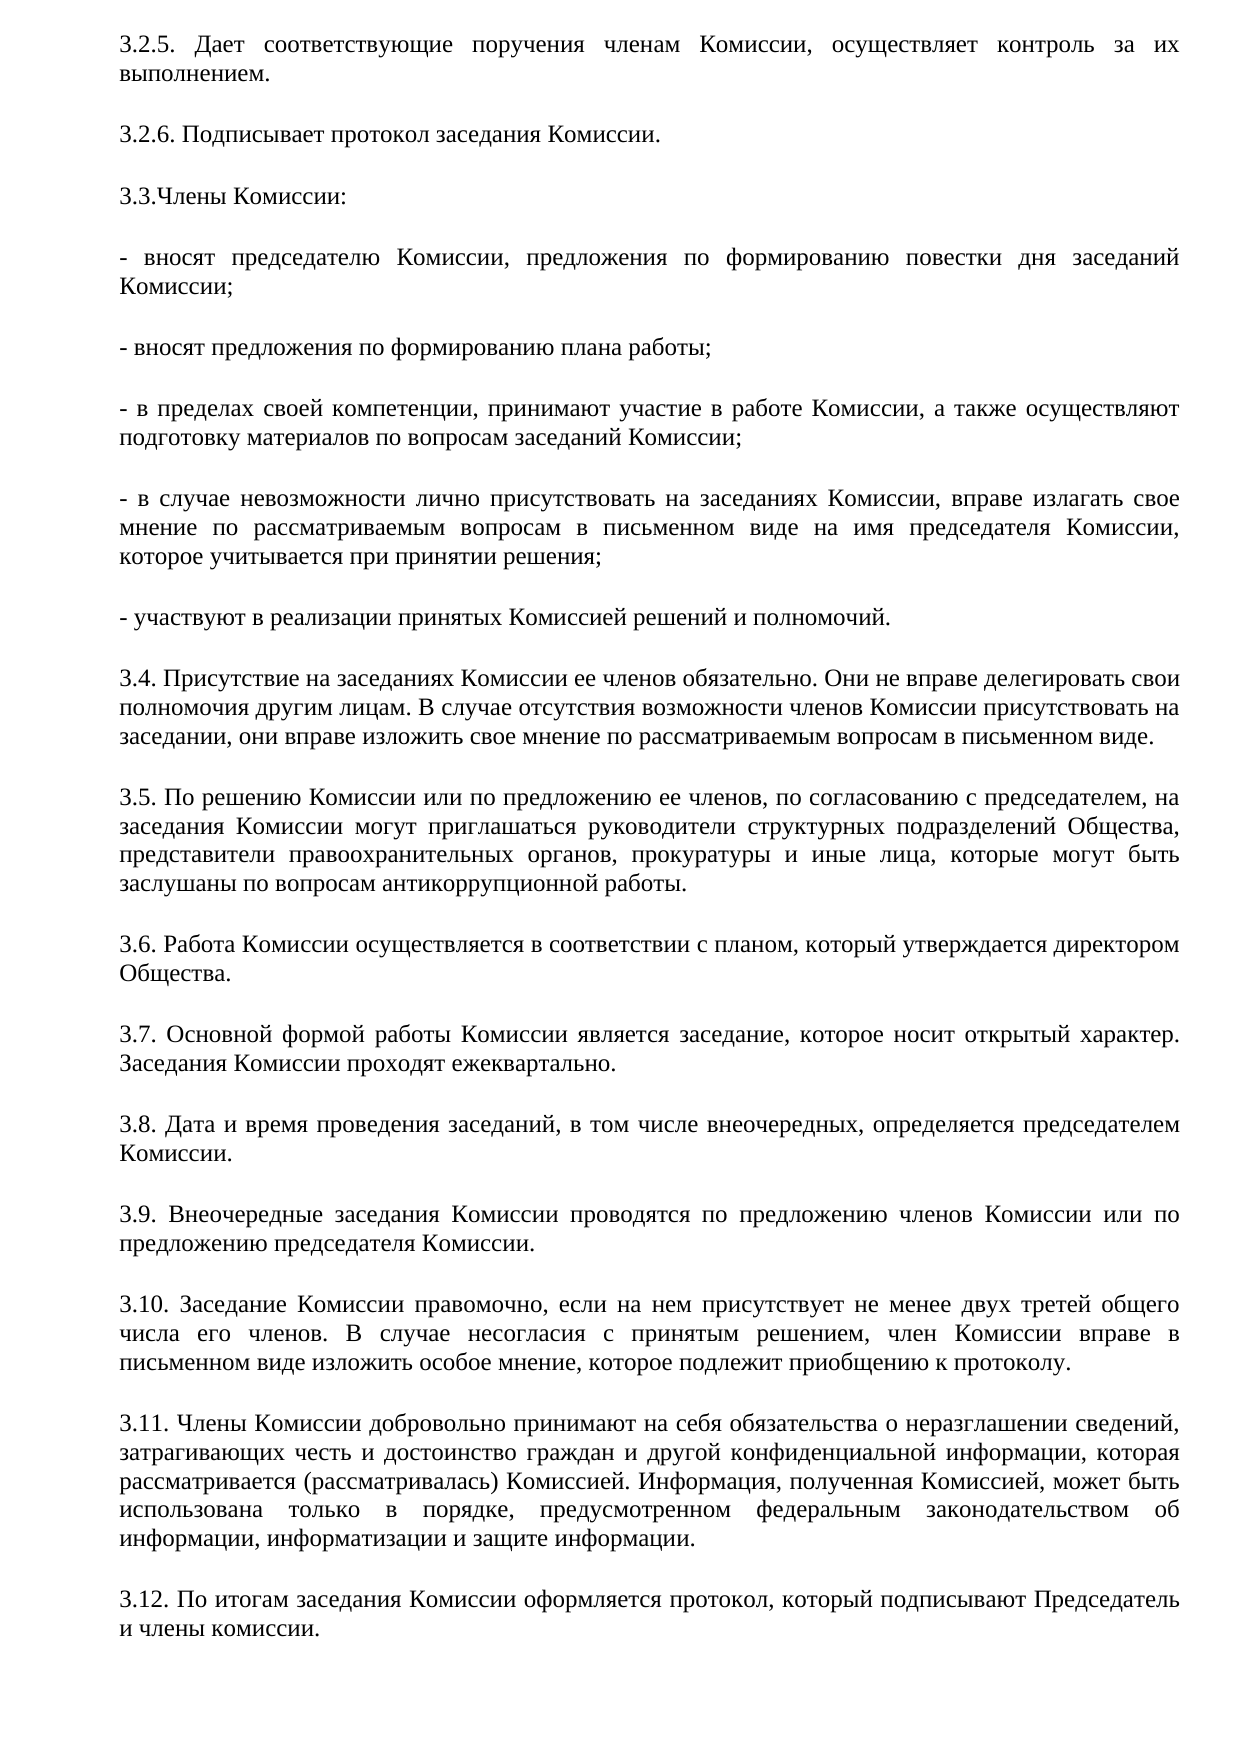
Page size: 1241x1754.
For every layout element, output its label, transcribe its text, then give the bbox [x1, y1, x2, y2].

text - участвуют в реализации принятых Комиссией решений и полномочий. [119, 602, 1181, 631]
text - в пределах своей компетенции, принимают участие в работе Комиссии, а также осуществляют подготовку материалов по вопросам заседаний Комиссии; [119, 393, 1181, 451]
text 3.4. Присутствие на заседаниях Комиссии ее членов обязательно. Они не вправе делегировать свои полномочия другим лицам. В случае отсутствия возможности членов Комиссии присутствовать на заседании, они вправе изложить свое мнение по рассматриваемым вопросам в письменном виде. [119, 663, 1181, 749]
text - в случае невозможности лично присутствовать на заседаниях Комиссии, вправе излагать свое мнение по рассматриваемым вопросам в письменном виде на имя председателя Комиссии, которое учитывается при принятии решения; [119, 483, 1181, 569]
text 3.12. По итогам заседания Комиссии оформляется протокол, который подписывают Председатель и члены комиссии. [119, 1584, 1181, 1642]
text 3.10. Заседание Комиссии правомочно, если на нем присутствует не менее двух третей общего числа его членов. В случае несогласия с принятым решением, член Комиссии вправе в письменном виде изложить особое мнение, которое подлежит приобщению к протоколу. [119, 1289, 1181, 1376]
text 3.9. Внеочередные заседания Комиссии проводятся по предложению членов Комиссии или по предложению председателя Комиссии. [119, 1199, 1181, 1257]
text 3.6. Работа Комиссии осуществляется в соответствии с планом, который утверждается директором Общества. [119, 929, 1181, 987]
text 3.11. Члены Комиссии добровольно принимают на себя обязательства о неразглашении сведений, затрагивающих честь и достоинство граждан и другой конфиденциальной информации, которая рассматривается (рассматривалась) Комиссией. Информация, полученная Комиссией, может быть использована только в порядке, предусмотренном федеральным законодательством об информации, информатизации и защите информации. [119, 1408, 1181, 1552]
text 3.3.Члены Комиссии: [119, 181, 1181, 209]
text - вносят предложения по формированию плана работы; [119, 332, 1181, 361]
text 3.7. Основной формой работы Комиссии является заседание, которое носит открытый характер. Заседания Комиссии проходят ежеквартально. [119, 1019, 1181, 1077]
text 3.2.5. Дает соответствующие поручения членам Комиссии, осуществляет контроль за их выполнением. [119, 29, 1181, 87]
text 3.2.6. Подписывает протокол заседания Комиссии. [119, 119, 1181, 148]
text 3.5. По решению Комиссии или по предложению ее членов, по согласованию с председателем, на заседания Комиссии могут приглашаться руководители структурных подразделений Общества, представители правоохранительных органов, прокуратуры и иные лица, которые могут быть заслушаны по вопросам антикоррупционной работы. [119, 782, 1181, 897]
text 3.8. Дата и время проведения заседаний, в том числе внеочередных, определяется председателем Комиссии. [119, 1109, 1181, 1167]
text - вносят председателю Комиссии, предложения по формированию повестки дня заседаний Комиссии; [119, 242, 1181, 299]
